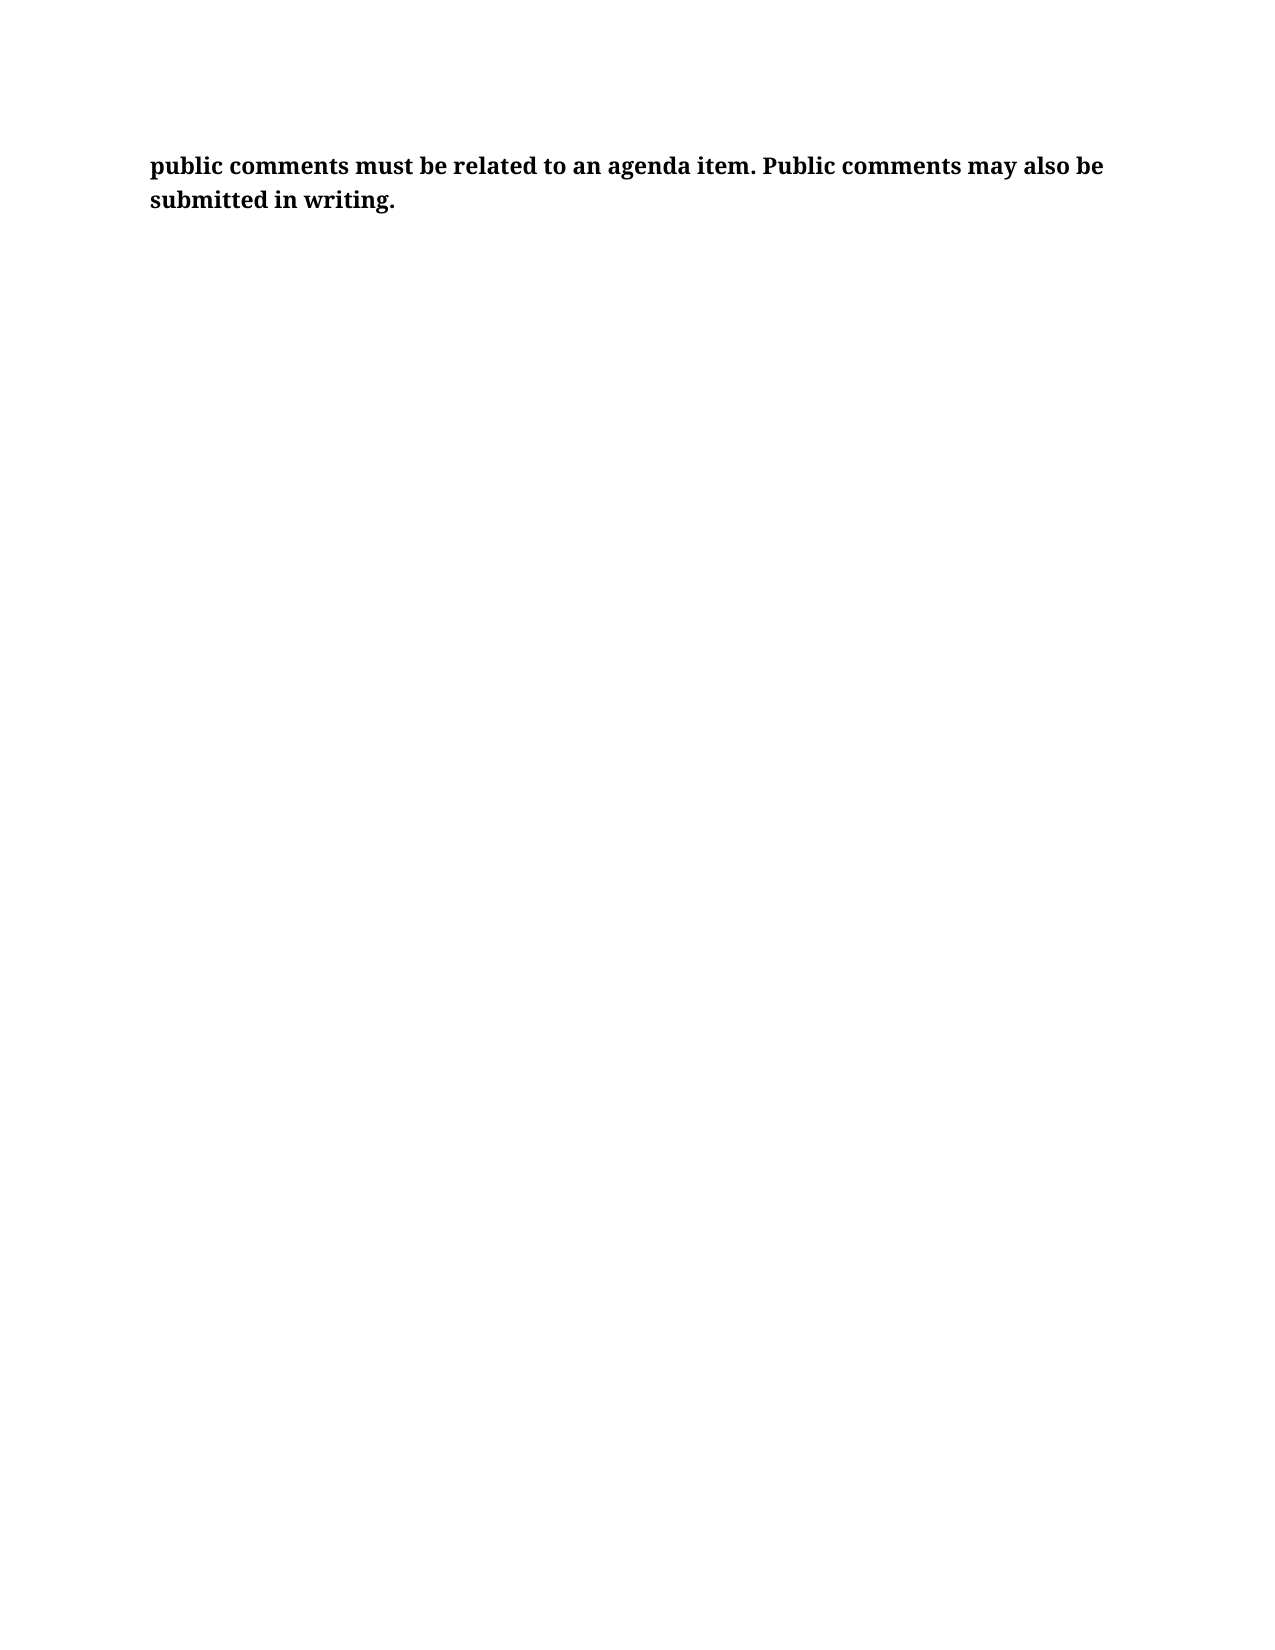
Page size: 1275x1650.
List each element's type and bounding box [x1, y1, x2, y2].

text [150, 150, 1125, 215]
